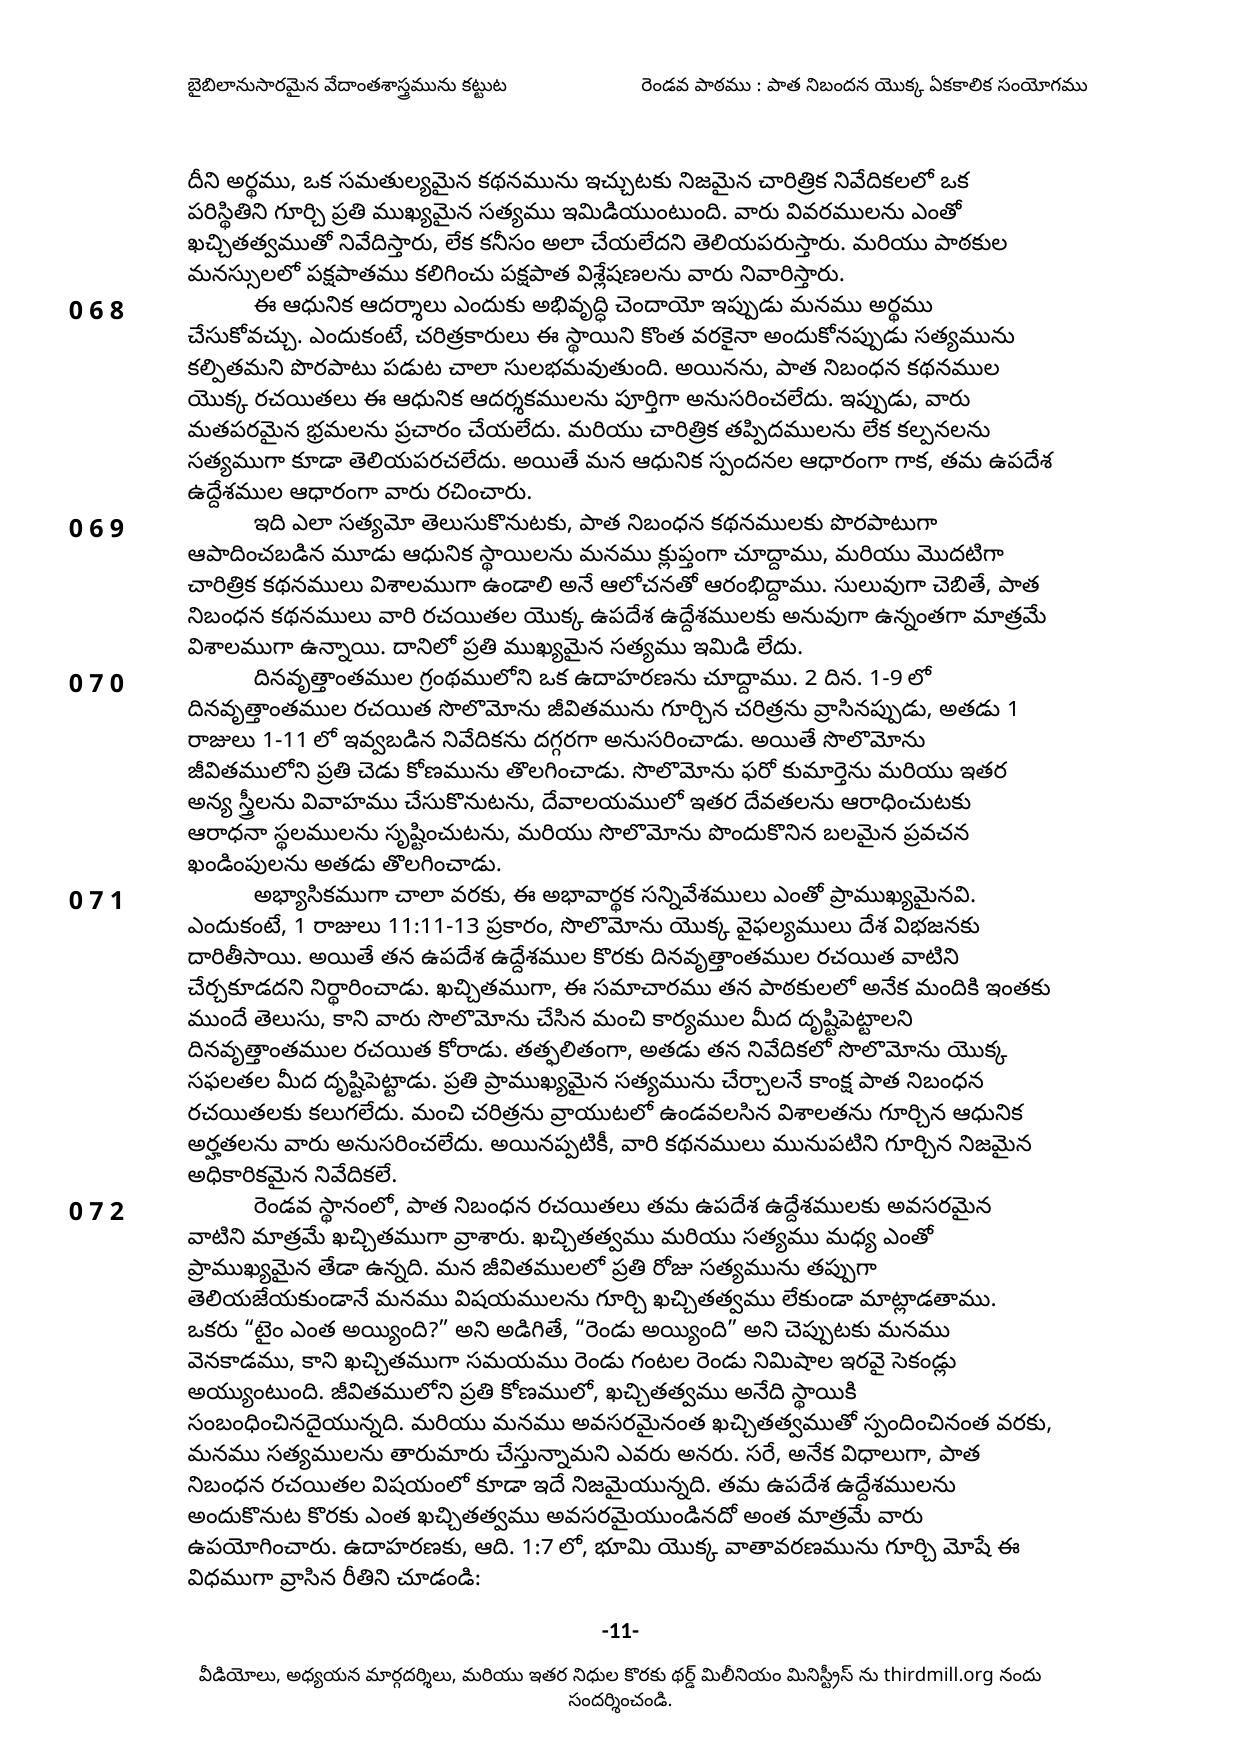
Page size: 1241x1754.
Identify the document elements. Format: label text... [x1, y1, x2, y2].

text ఇది ఎలా సత్యమో తెలుసుకొనుటకు, పాత నిబంధన కథనములకు పొరపాటుగా ఆపాదించబడిన మూడు ఆధునిక స్థాయిలను మనము క్లుప్తంగా చూద్దాము, మరియు మొదటిగా చారిత్రిక కథనములు విశాలముగా ఉండాలి అనే ఆలోచనతో ఆరంభిద్దాము. సులువుగా చెబితే, పాత నిబంధన కథనములు వారి రచయితల యొక్క ఉపదేశ ఉద్దేశములకు అనువుగా ఉన్నంతగా మాత్రమే విశాలముగా ఉన్నాయి. దానిలో ప్రతి ముఖ్యమైన సత్యము ఇమిడి లేదు. [187, 510, 1053, 665]
text దినవృత్తాంతముల గ్రంథములోని ఒక ఉదాహరణను చూద్దాము. 2 దిన. 1-9లో దినవృత్తాంతముల రచయిత సొలొమోను జీవితమును గూర్చిన చరిత్రను వ్రాసినప్పుడు, అతడు 1 రాజులు 1-11లో ఇవ్వబడిన నివేదికను దగ్గరగా అనుసరించాడు. అయితే సొలొమోను జీవితములోని ప్రతి చెడు కోణమును తొలగించాడు. సొలొమోను ఫరో కుమార్తెను మరియు ఇతర అన్య స్త్రీలను వివాహము చేసుకొనుటను, దేవాలయములో ఇతర దేవతలను ఆరాధించుటకు ఆరాధనా స్థలములను సృష్టించుటను, మరియు సొలొమోను పొందుకొనిన బలమైన ప్రవచన ఖండింపులను అతడు తొలగించాడు. [187, 665, 1053, 883]
text ఈ ఆధునిక ఆదర్శాలు ఎందుకు అభివృద్ధి చెందాయో ఇప్పుడు మనము అర్థము చేసుకోవచ్చు. ఎందుకంటే, చరిత్రకారులు ఈ స్థాయిని కొంత వరకైనా అందుకోనప్పుడు సత్యమును కల్పితమని పొరపాటు పడుట చాలా సులభమవుతుంది. అయినను, పాత నిబంధన కథనముల యొక్క రచయితలు ఈ ఆధునిక ఆదర్శకములను పూర్తిగా అనుసరించలేదు. ఇప్పుడు, వారు మతపరమైన భ్రమలను ప్రచారం చేయలేదు. మరియు చారిత్రిక తప్పిదములను లేక కల్పనలను సత్యముగా కూడా తెలియపరచలేదు. అయితే మన ఆధునిక స్పందనల ఆధారంగా గాక, తమ ఉపదేశ ఉద్దేశముల ఆధారంగా వారు రచించారు. [187, 293, 1053, 510]
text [187, 169, 1053, 293]
text అభ్యాసికముగా చాలా వరకు, ఈ అభావార్థక సన్నివేశములు ఎంతో ప్రాముఖ్యమైనవి. ఎందుకంటే, 1 రాజులు 11:11-13 ప్రకారం, సొలొమోను యొక్క వైఫల్యములు దేశ విభజనకు దారితీసాయి. అయితే తన ఉపదేశ ఉద్దేశముల కొరకు దినవృత్తాంతముల రచయిత వాటిని చేర్చకూడదని నిర్థారించాడు. ఖచ్చితముగా, ఈ సమాచారము తన పాఠకులలో అనేక మందికి ఇంతకు ముందే తెలుసు, కాని వారు సొలొమోను చేసిన మంచి కార్యముల మీద దృష్టిపెట్టాలని దినవృత్తాంతముల రచయిత కోరాడు. తత్ఫలితంగా, అతడు తన నివేదికలో సొలొమోను యొక్క సఫలతల మీద దృష్టిపెట్టాడు. ప్రతి ప్రాముఖ్యమైన సత్యమును చేర్చాలనే కాంక్ష పాత నిబంధన రచయితలకు కలుగలేదు. మంచి చరిత్రను వ్రాయుటలో ఉండవలసిన విశాలతను గూర్చిన ఆధునిక అర్హతలను వారు అనుసరించలేదు. అయినప్పటికీ, వారి కథనములు మునుపటిని గూర్చిన నిజమైన అధికారికమైన నివేదికలే. [187, 883, 1053, 1193]
text రెండవ స్థానంలో, పాత నిబంధన రచయితలు తమ ఉపదేశ ఉద్దేశములకు అవసరమైన వాటిని మాత్రమే ఖచ్చితముగా వ్రాశారు. ఖచ్చితత్వము మరియు సత్యము మధ్య ఎంతో ప్రాముఖ్యమైన తేడా ఉన్నది. మన జీవితములలో ప్రతి రోజు సత్యమును తప్పుగా తెలియజేయకుండానే మనము విషయములను గూర్చి ఖచ్చితత్వము లేకుండా మాట్లాడతాము. ఒకరు “టైం ఎంత అయ్యింది?” అని అడిగితే, “రెండు అయ్యింది” అని చెప్పుటకు మనము వెనకాడము, కాని ఖచ్చితముగా సమయము రెండు గంటల రెండు నిమిషాల ఇరవై సెకండ్లు అయ్యుంటుంది. జీవితములోని ప్రతి కోణములో, ఖచ్చితత్వము అనేది స్థాయికి సంబంధించినదైయున్నది. మరియు మనము అవసరమైనంత ఖచ్చితత్వముతో స్పందించినంత వరకు, మనము సత్యములను తారుమారు చేస్తున్నామని ఎవరు అనరు. సరే, అనేక విధాలుగా, పాత నిబంధన రచయితల విషయంలో కూడా ఇదే నిజమైయున్నది. తమ ఉపదేశ ఉద్దేశములను అందుకొనుట కొరకు ఎంత ఖచ్చితత్వము అవసరమైయుండినదో అంత మాత్రమే వారు ఉపయోగించారు. ఉదాహరణకు, ఆది. 1:7లో, భూమి యొక్క వాతావరణమును గూర్చి మోషే ఈ విధముగా వ్రాసిన రీతిని చూడండి: [187, 1193, 1053, 1597]
